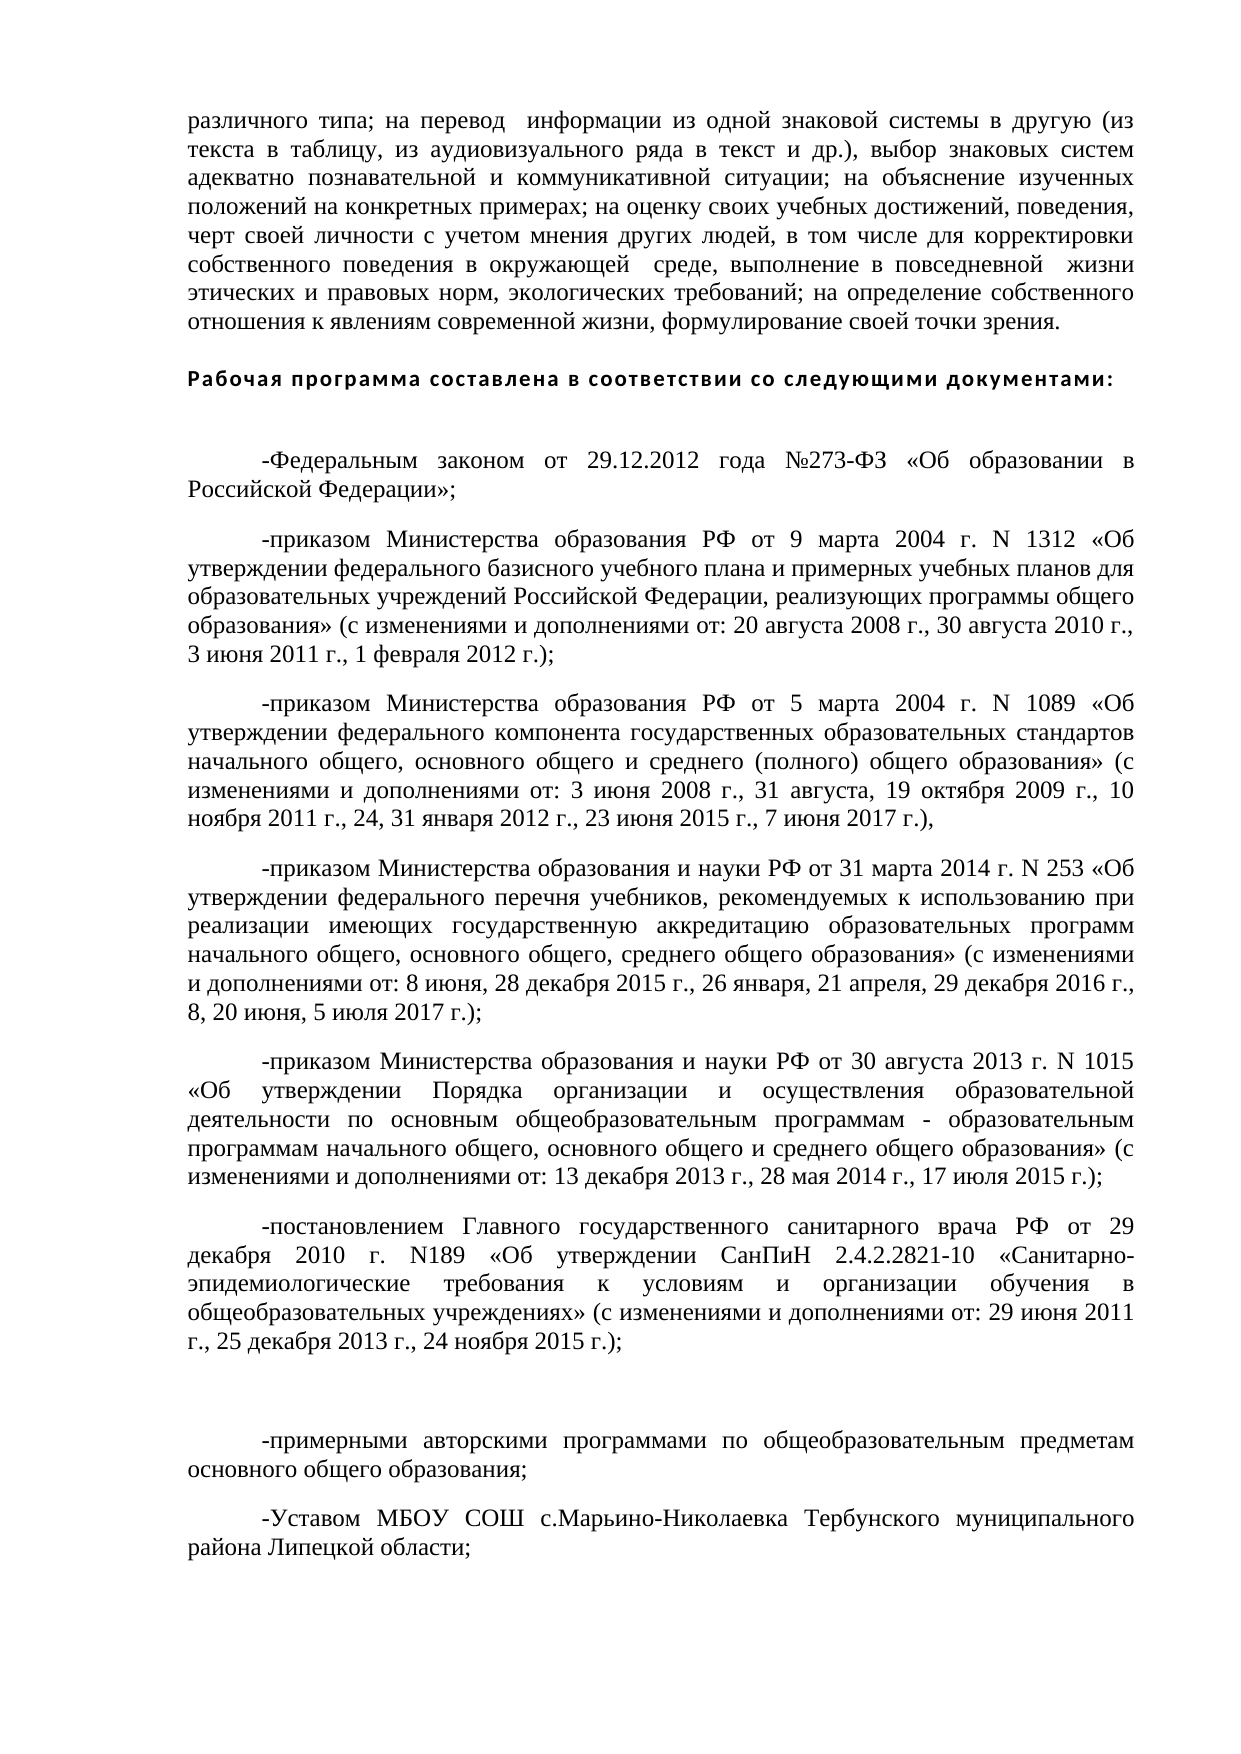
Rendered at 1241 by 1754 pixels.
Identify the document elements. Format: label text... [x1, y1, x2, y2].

text -приказом Министерства образования и науки РФ от 31 марта 2014 г. N 253 «Об утверждении федерального перечня учебников, рекомендуемых к использованию при реализации имеющих государственную аккредитацию образовательных программ начального общего, основного общего, среднего общего образования» (с изменениями и дополнениями от: 8 июня, 28 декабря 2015 г., 26 января, 21 апреля, 29 декабря 2016 г., 8, 20 июня, 5 июля 2017 г.); [187, 853, 1135, 1026]
text -Уставом МБОУ СОШ с.Марьино-Николаевка Тербунского муниципального района Липецкой области; [187, 1503, 1135, 1561]
text Рабочая программа составлена в соответствии со следующими документами: [187, 364, 1135, 392]
text -приказом Министерства образования РФ от 9 марта 2004 г. N 1312 «Об утверждении федерального базисного учебного плана и примерных учебных планов для образовательных учреждений Российской Федерации, реализующих программы общего образования» (с изменениями и дополнениями от: 20 августа 2008 г., 30 августа 2010 г., 3 июня 2011 г., 1 февраля 2012 г.); [187, 524, 1135, 668]
text -постановлением Главного государственного санитарного врача РФ от 29 декабря 2010 г. N189 «Об утверждении СанПиН 2.4.2.2821-10 «Санитарно-эпидемиологические требования к условиям и организации обучения в общеобразовательных учреждениях» (с изменениями и дополнениями от: 29 июня 2011 г., 25 декабря 2013 г., 24 ноября 2015 г.); [187, 1211, 1135, 1355]
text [187, 105, 1135, 335]
text -Федеральным законом от 29.12.2012 года №273-ФЗ «Об образовании в Российской Федерации»; [187, 446, 1135, 503]
text -приказом Министерства образования и науки РФ от 30 августа 2013 г. N 1015 «Об утверждении Порядка организации и осуществления образовательной деятельности по основным общеобразовательным программам - образовательным программам начального общего, основного общего и среднего общего образования» (с изменениями и дополнениями от: 13 декабря 2013 г., 28 мая 2014 г., 17 июля 2015 г.); [187, 1046, 1135, 1190]
text -примерными авторскими программами по общеобразовательным предметам основного общего образования; [187, 1425, 1135, 1483]
text -приказом Министерства образования РФ от 5 марта 2004 г. N 1089 «Об утверждении федерального компонента государственных образовательных стандартов начального общего, основного общего и среднего (полного) общего образования» (с изменениями и дополнениями от: 3 июня 2008 г., 31 августа, 19 октября 2009 г., 10 ноября 2011 г., 24, 31 января 2012 г., 23 июня 2015 г., 7 июня 2017 г.), [187, 688, 1135, 832]
